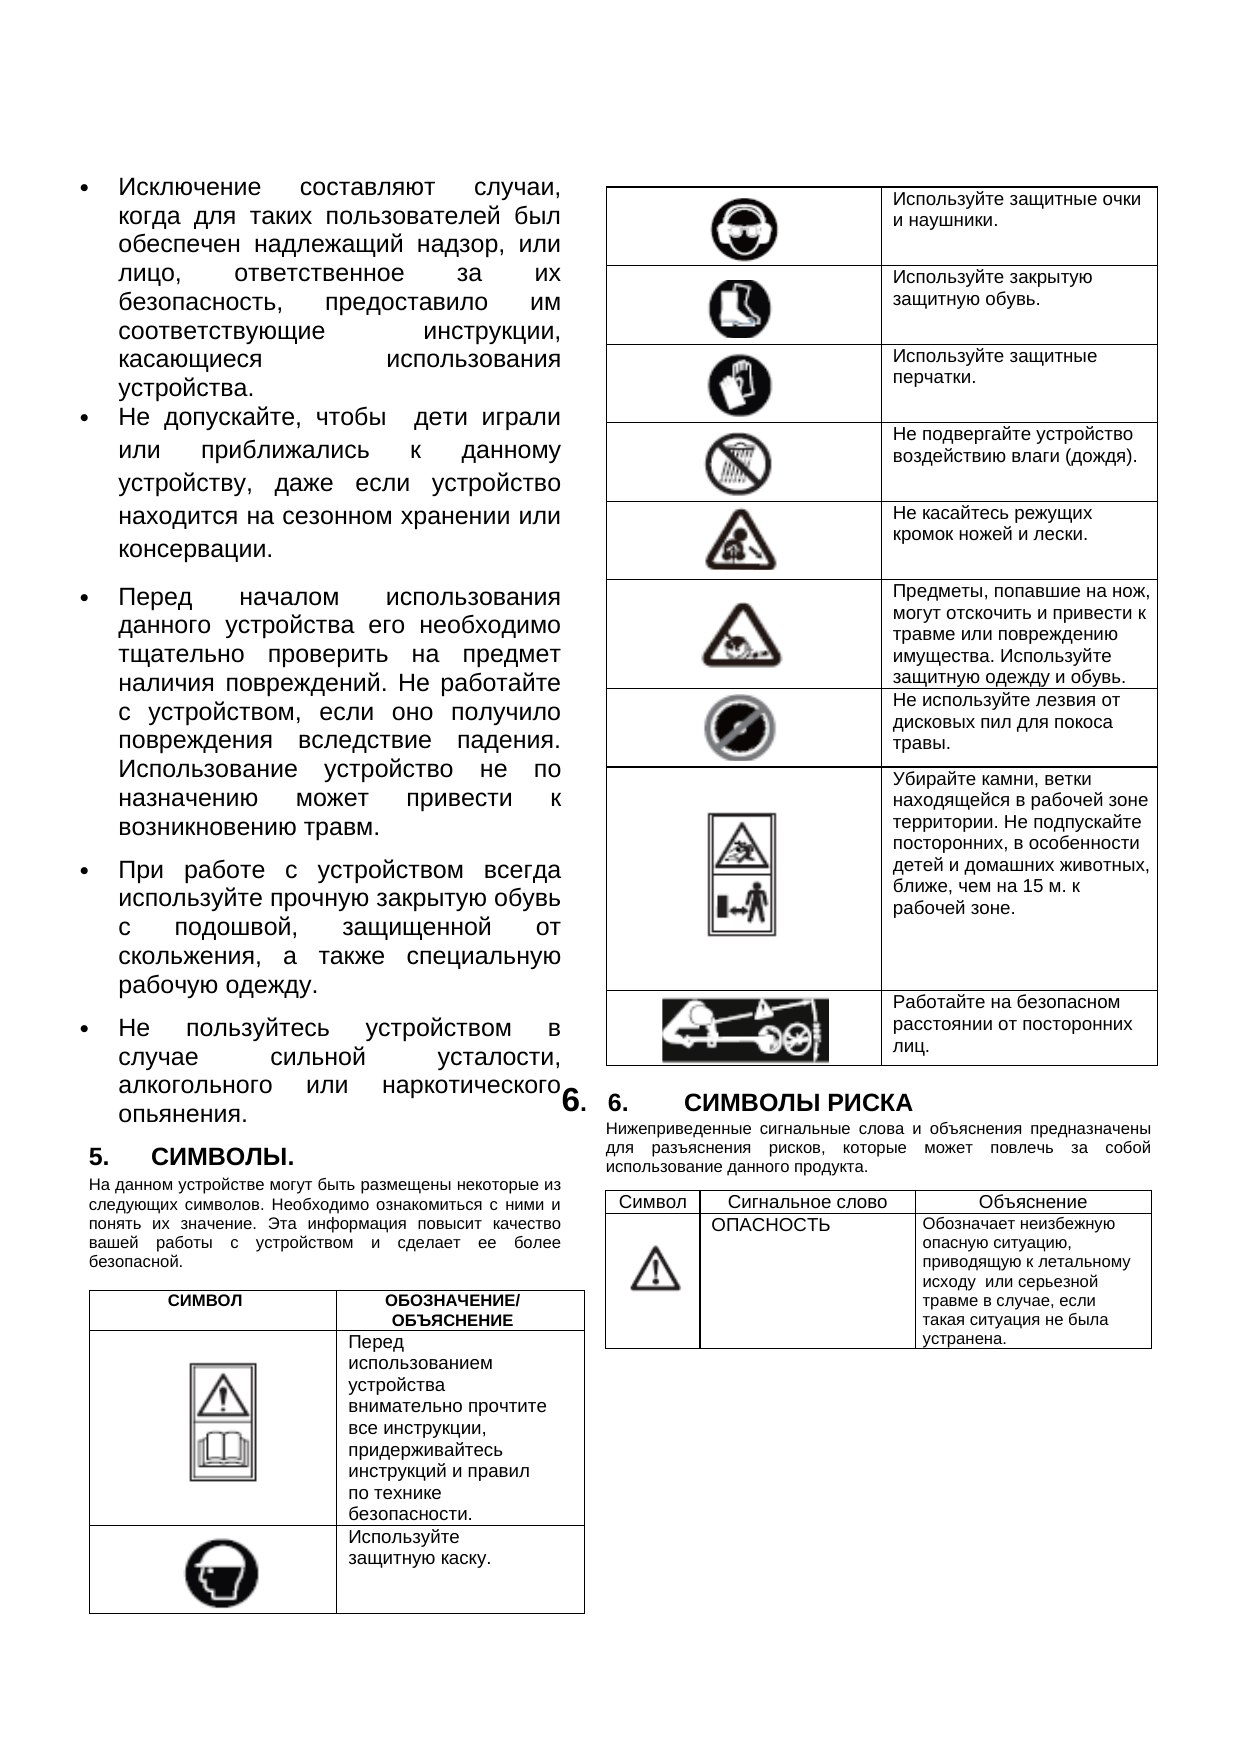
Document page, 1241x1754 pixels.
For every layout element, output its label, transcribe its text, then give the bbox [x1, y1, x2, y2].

table_header Исключение составляют случаи, когда для таких пользователей был обеспечен надлежащий надзор, или лицо, ответственное за их безопасность, предоставило им соответствующие инструкции, касающиеся использования устройства. Не допускайте, чтобы дети играли или приближались к данному устройству, даже если устройство находится на сезонном хранении или консервации. Перед началом использования данного устройства его необходимо тщательно проверить на предмет наличия повреждений. Не работайте с устройством, если оно получило повреждения вследствие падения. Использование устройство не по назначению может привести к возникновению травм. При работе с устройством всегда используйте прочную закрытую обувь с подошвой, защищенной от скольжения, а также специальную рабочую одежду. Не пользуйтесь устройством в случае сильной усталости, алкогольного или наркотического опьянения. 5. СИМВОЛЫ. На данном устройстве могут быть размещены некоторые из следующих символов. Необходимо ознакомиться с ними и понять их значение. Эта информация повысит качество вашей работы с устройством и сделает ее более безопасной. [74, 172, 591, 1614]
table_header 6. 6. СИМВОЛЫ РИСКА Нижеприведенные сигнальные слова и объяснения предназначены для разъяснения рисков, которые может повлечь за собой использование данного продукта. [591, 172, 1163, 1614]
